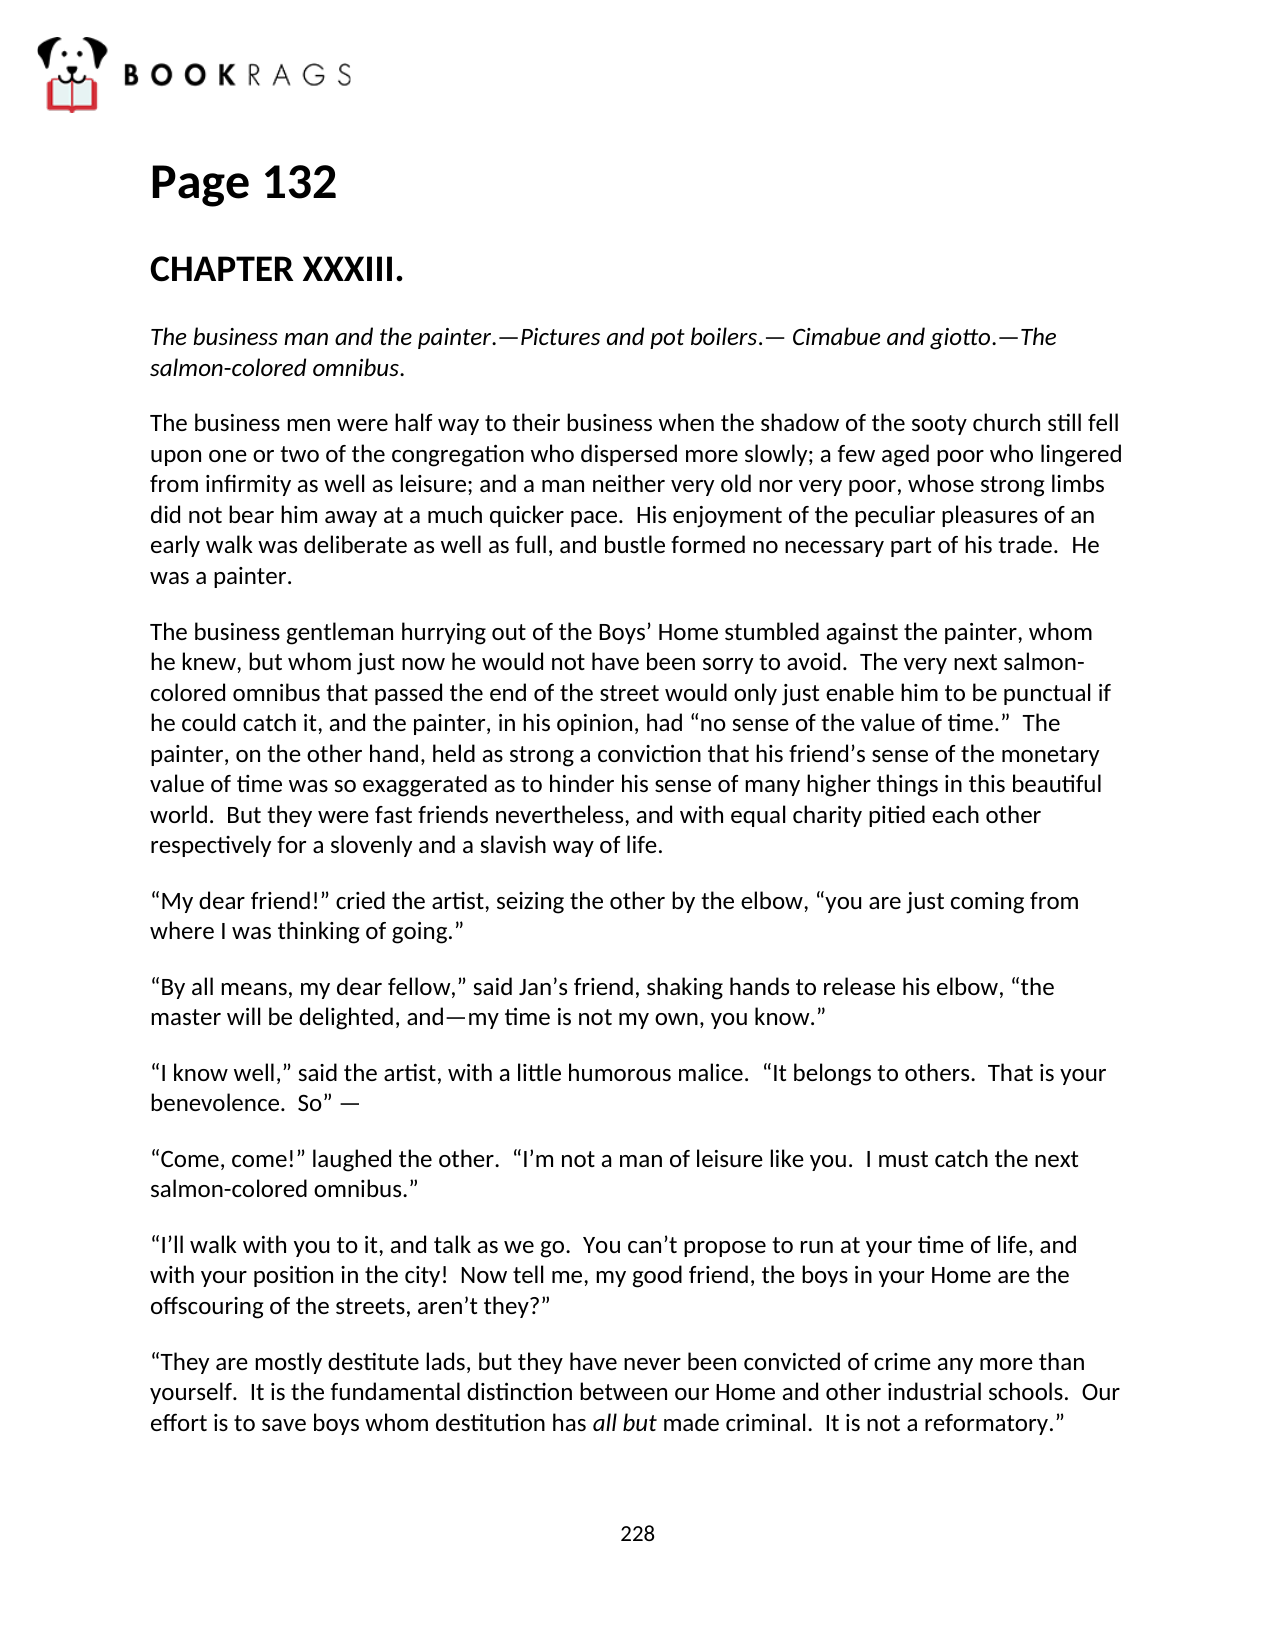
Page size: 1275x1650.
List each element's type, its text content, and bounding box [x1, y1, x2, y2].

text “By all means, my dear fellow,” said Jan’s friend, shaking hands to release his elbow, “the master will be delighted, and—­my time is not my own, you know.” [150, 971, 1125, 1032]
text “I know well,” said the artist, with a little humorous malice. “It belongs to others. That is your benevolence. So” — [150, 1057, 1125, 1118]
text Page 132 [150, 150, 1125, 211]
text “They are mostly destitute lads, but they have never been convicted of crime any more than yourself. It is the fundamental distinction between our Home and other industrial schools. Our effort is to save boys whom destitution has all but made criminal. It is not a reformatory.” [150, 1346, 1125, 1437]
text “Come, come!” laughed the other. “I’m not a man of leisure like you. I must catch the next salmon-colored omnibus.” [150, 1143, 1125, 1204]
text “My dear friend!” cried the artist, seizing the other by the elbow, “you are just coming from where I was thinking of going.” [150, 885, 1125, 946]
text The business men were half way to their business when the shadow of the sooty church still fell upon one or two of the congregation who dispersed more slowly; a few aged poor who lingered from infirmity as well as leisure; and a man neither very old nor very poor, whose strong limbs did not bear him away at a much quicker pace. His enjoyment of the peculiar pleasures of an early walk was deliberate as well as full, and bustle formed no necessary part of his trade. He was a painter. [150, 408, 1125, 591]
text The business man and the painter.—­Pictures and pot boilers.—­ Cimabue and giotto.—­The salmon-colored omnibus. [150, 322, 1125, 383]
picture [37, 37, 351, 113]
text The business gentleman hurrying out of the Boys’ Home stumbled against the painter, whom he knew, but whom just now he would not have been sorry to avoid. The very next salmon-colored omnibus that passed the end of the street would only just enable him to be punctual if he could catch it, and the painter, in his opinion, had “no sense of the value of time.” The painter, on the other hand, held as strong a conviction that his friend’s sense of the monetary value of time was so exaggerated as to hinder his sense of many higher things in this beautiful world. But they were fast friends nevertheless, and with equal charity pitied each other respectively for a slovenly and a slavish way of life. [150, 616, 1125, 860]
text CHAPTER XXXIII. [150, 244, 1125, 290]
text “I’ll walk with you to it, and talk as we go. You can’t propose to run at your time of life, and with your position in the city! Now tell me, my good friend, the boys in your Home are the offscouring of the streets, aren’t they?” [150, 1229, 1125, 1321]
